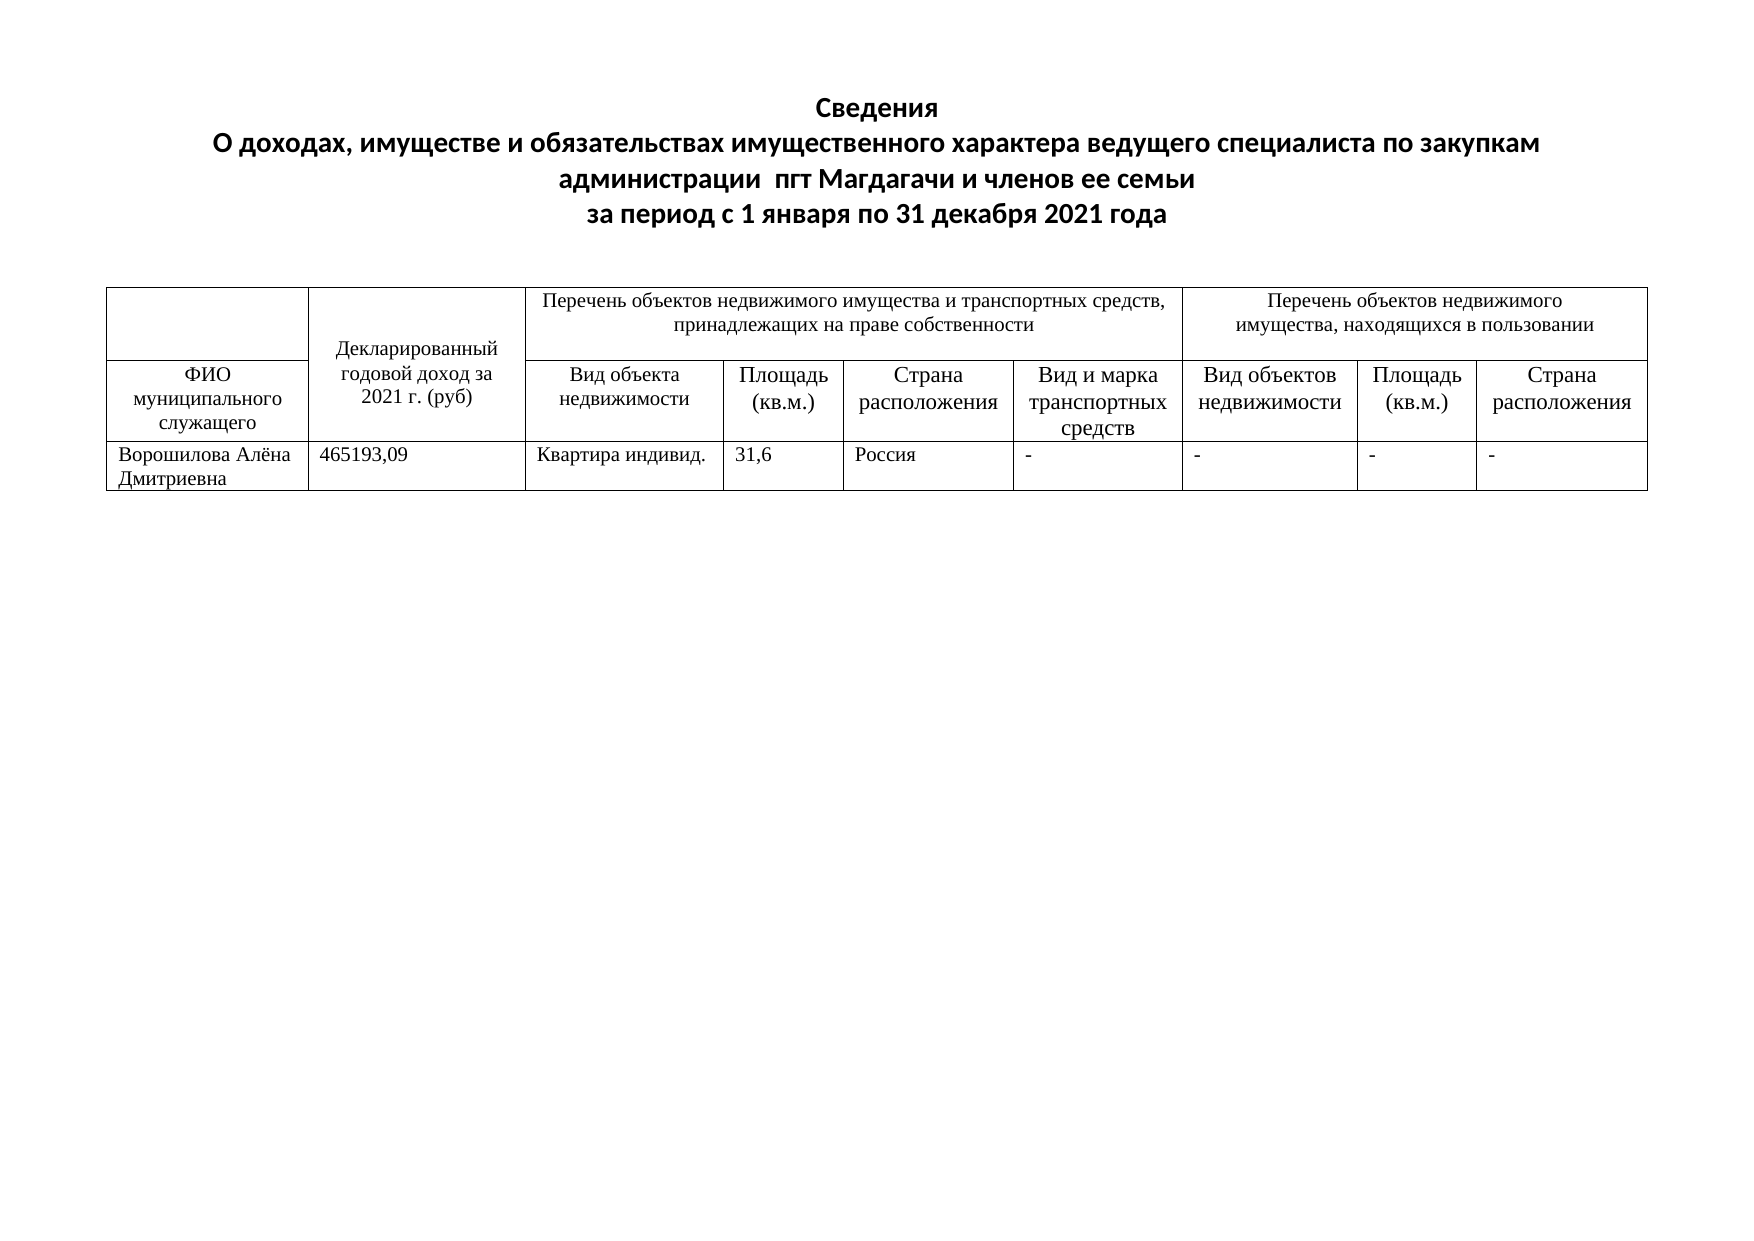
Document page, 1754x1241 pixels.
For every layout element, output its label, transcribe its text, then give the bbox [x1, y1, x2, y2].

table_header Перечень объектов недвижимого имущества и транспортных средств, принадлежащих на праве собственности [526, 288, 1182, 360]
table_cell - [1014, 442, 1182, 490]
table_header [107, 288, 308, 360]
table_cell Россия [844, 442, 1013, 490]
text администрации пгт Магдагачи и членов ее семьи [118, 160, 1636, 196]
table_cell ФИО муниципального служащего [107, 361, 308, 441]
table_header Декларированный годовой доход за 2021 г. (руб) [309, 288, 525, 441]
table_cell 31,6 [724, 442, 843, 490]
table_cell 465193,09 [309, 442, 525, 490]
table_cell Вид объекта недвижимости [526, 361, 723, 441]
table_cell - [1183, 442, 1357, 490]
table_cell Страна расположения [844, 361, 1013, 441]
text О доходах, имуществе и обязательствах имущественного характера ведущего специалиста по закупкам [118, 124, 1636, 160]
table_cell Площадь (кв.м.) [724, 361, 843, 441]
text за период с 1 января по 31 декабря 2021 года [118, 196, 1636, 231]
table_cell Квартира индивид. [526, 442, 723, 490]
table_header Перечень объектов недвижимого имущества, находящихся в пользовании [1183, 288, 1647, 360]
table_cell Вид объектов недвижимости [1183, 361, 1357, 441]
table_cell - [1477, 442, 1647, 490]
table_cell Ворошилова Алёна Дмитриевна [107, 442, 308, 490]
table_cell Страна расположения [1477, 361, 1647, 441]
table_cell Площадь (кв.м.) [1358, 361, 1476, 441]
table_cell - [1358, 442, 1476, 490]
table_cell Вид и марка транспортных средств [1014, 361, 1182, 441]
text Сведения [118, 89, 1636, 124]
